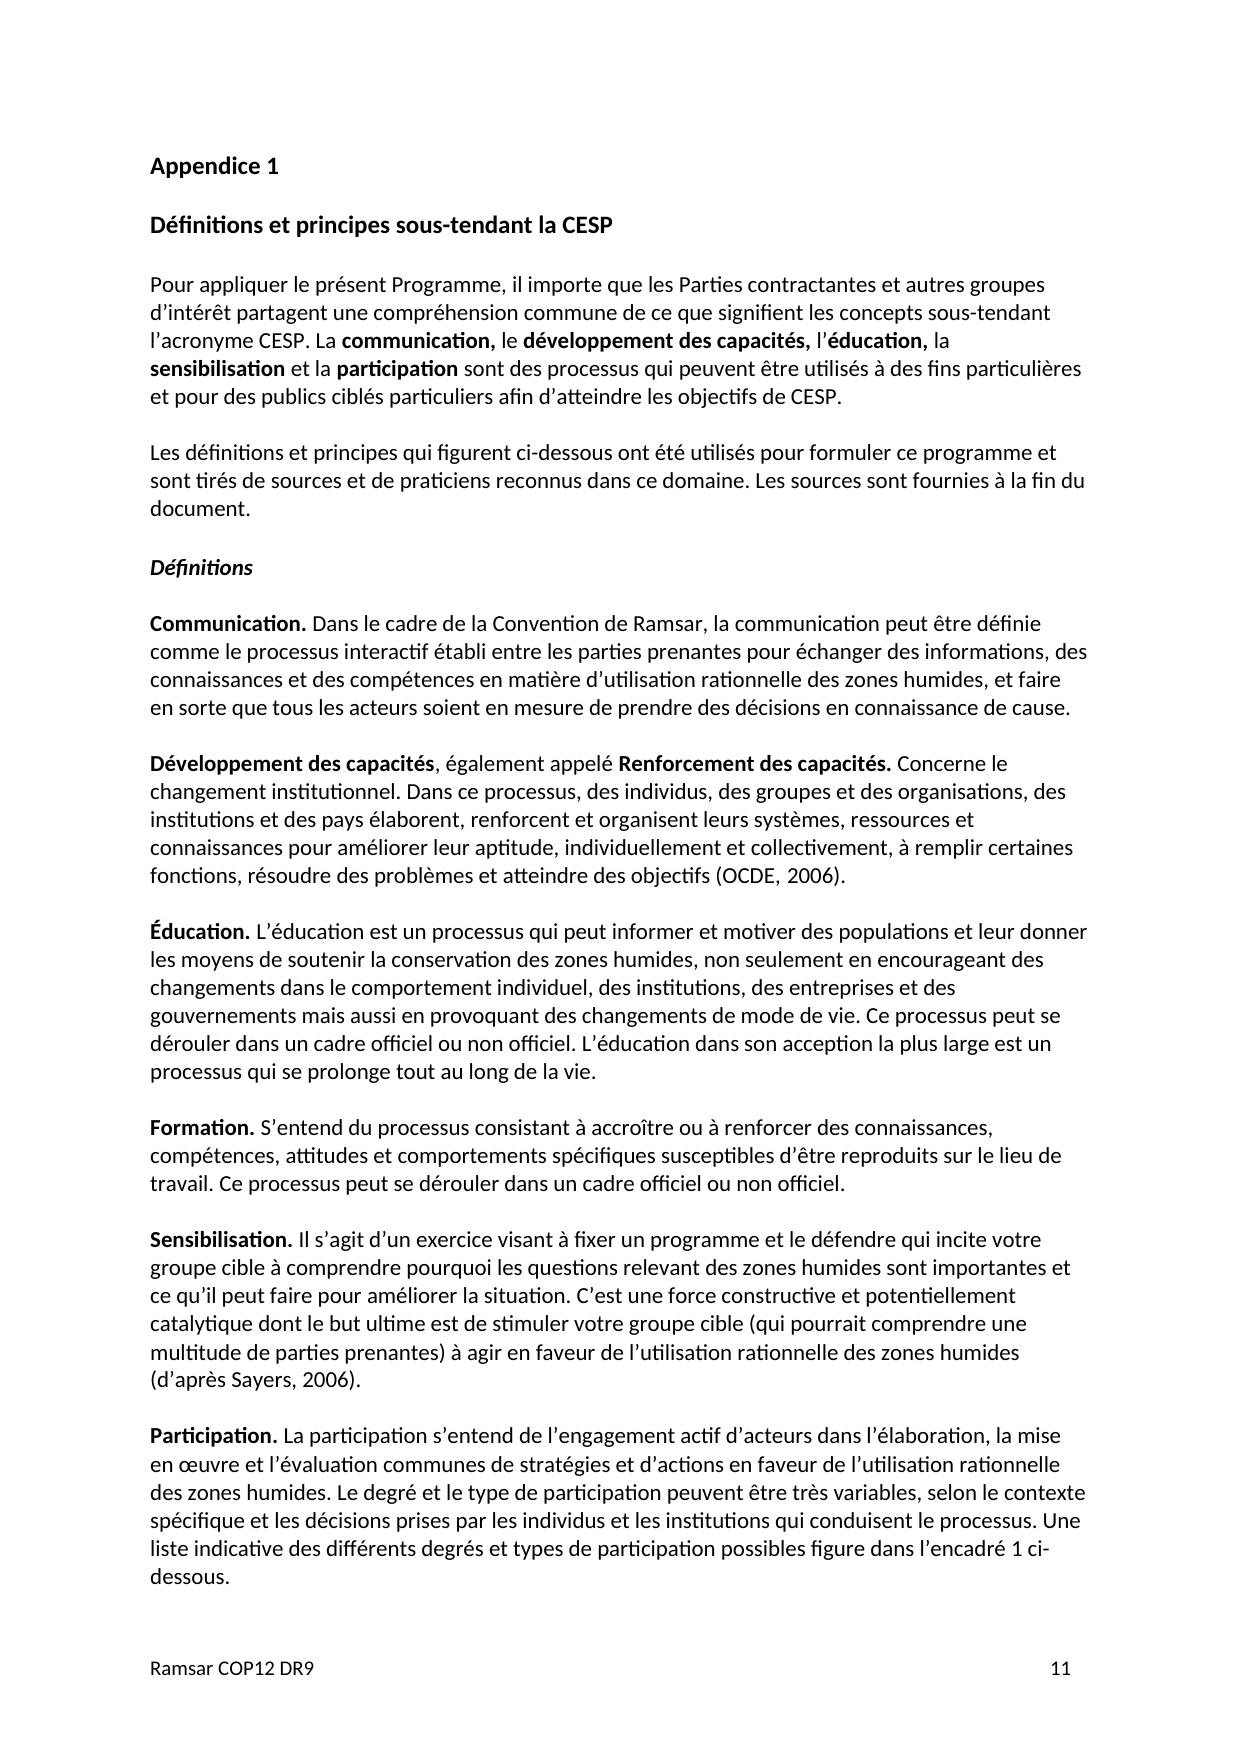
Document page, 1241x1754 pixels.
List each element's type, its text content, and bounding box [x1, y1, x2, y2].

text Définitions [150, 553, 1090, 581]
text Formation. S’entend du processus consistant à accroître ou à renforcer des connaissances, compétences, attitudes et comportements spécifiques susceptibles d’être reproduits sur le lieu de travail. Ce processus peut se dérouler dans un cadre officiel ou non officiel. [150, 1113, 1090, 1197]
text Communication. Dans le cadre de la Convention de Ramsar, la communication peut être définie comme le processus interactif établi entre les parties prenantes pour échanger des informations, des connaissances et des compétences en matière d’utilisation rationnelle des zones humides, et faire en sorte que tous les acteurs soient en mesure de prendre des décisions en connaissance de cause. [150, 609, 1090, 721]
text Pour appliquer le présent Programme, il importe que les Parties contractantes et autres groupes d’intérêt partagent une compréhension commune de ce que signifient les concepts sous-tendant l’acronyme CESP. La communication, le développement des capacités, l’éducation, la sensibilisation et la participation sont des processus qui peuvent être utilisés à des fins particulières et pour des publics ciblés particuliers afin d’atteindre les objectifs de CESP. [150, 270, 1090, 410]
text Sensibilisation. Il s’agit d’un exercice visant à fixer un programme et le défendre qui incite votre groupe cible à comprendre pourquoi les questions relevant des zones humides sont importantes et ce qu’il peut faire pour améliorer la situation. C’est une force constructive et potentiellement catalytique dont le but ultime est de stimuler votre groupe cible (qui pourrait comprendre une multitude de parties prenantes) à agir en faveur de l’utilisation rationnelle des zones humides (d’après Sayers, 2006). [150, 1226, 1090, 1394]
text Les définitions et principes qui figurent ci-dessous ont été utilisés pour formuler ce programme et sont tirés de sources et de praticiens reconnus dans ce domaine. Les sources sont fournies à la fin du document. [150, 438, 1090, 522]
text Développement des capacités, également appelé Renforcement des capacités. Concerne le changement institutionnel. Dans ce processus, des individus, des groupes et des organisations, des institutions et des pays élaborent, renforcent et organisent leurs systèmes, ressources et connaissances pour améliorer leur aptitude, individuellement et collectivement, à remplir certaines fonctions, résoudre des problèmes et atteindre des objectifs (OCDE, 2006). [150, 749, 1090, 889]
text Éducation. L’éducation est un processus qui peut informer et motiver des populations et leur donner les moyens de soutenir la conservation des zones humides, non seulement en encourageant des changements dans le comportement individuel, des institutions, des entreprises et des gouvernements mais aussi en provoquant des changements de mode de vie. Ce processus peut se dérouler dans un cadre officiel ou non officiel. L’éducation dans son acception la plus large est un processus qui se prolonge tout au long de la vie. [150, 917, 1090, 1085]
text Appendice 1 [150, 150, 1090, 181]
text Définitions et principes sous-tendant la CESP [150, 209, 1090, 240]
text Participation. La participation s’entend de l’engagement actif d’acteurs dans l’élaboration, la mise en œuvre et l’évaluation communes de stratégies et d’actions en faveur de l’utilisation rationnelle des zones humides. Le degré et le type de participation peuvent être très variables, selon le contexte spécifique et les décisions prises par les individus et les institutions qui conduisent le processus. Une liste indicative des différents degrés et types de participation possibles figure dans l’encadré 1 ci-dessous. [150, 1422, 1090, 1590]
